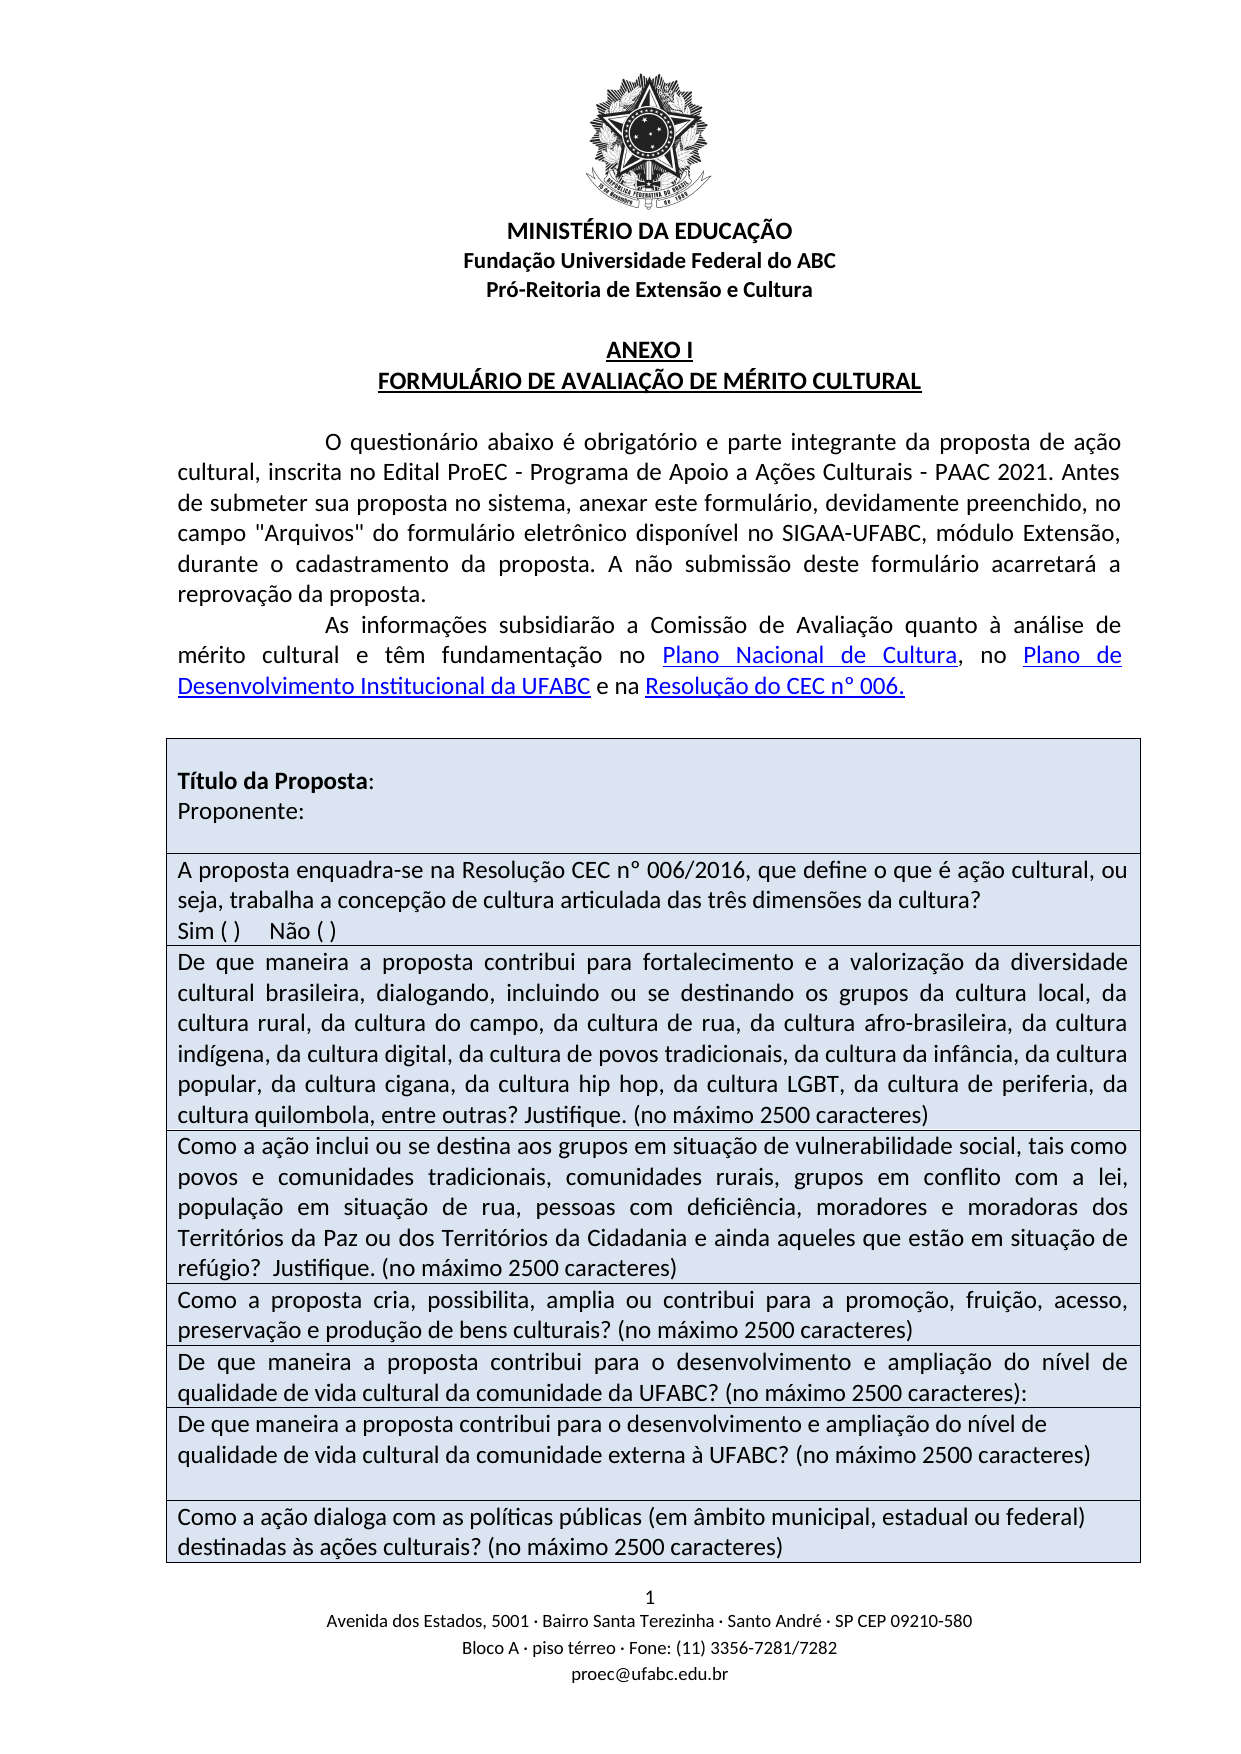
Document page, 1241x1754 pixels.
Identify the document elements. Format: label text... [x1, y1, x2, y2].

text FORMULÁRIO DE AVALIAÇÃO DE MÉRITO CULTURAL [177, 365, 1122, 395]
picture [585, 73, 712, 210]
table_header Título da Proposta: Proponente: [167, 739, 1140, 853]
text As informações subsidiarão a Comissão de Avaliação quanto à análise de mérito cultural e têm fundamentação no Plano Nacional de Cultura, no Plano de Desenvolvimento Institucional da UFABC e na Resolução do CEC nº 006. [177, 609, 1122, 701]
table_cell Como a ação inclui ou se destina aos grupos em situação de vulnerabilidade social, tais como povos e comunidades tradicionais, comunidades rurais, grupos em conflito com a lei, população em situação de rua, pessoas com deficiência, moradores e moradoras dos Territórios da Paz ou dos Territórios da Cidadania e ainda aqueles que estão em situação de refúgio? Justifique. (no máximo 2500 caracteres) [167, 1131, 1140, 1283]
text O questionário abaixo é obrigatório e parte integrante da proposta de ação cultural, inscrita no Edital ProEC - Programa de Apoio a Ações Culturais - PAAC 2021. Antes de submeter sua proposta no sistema, anexar este formulário, devidamente preenchido, no campo "Arquivos" do formulário eletrônico disponível no SIGAA-UFABC, módulo Extensão, durante o cadastramento da proposta. A não submissão deste formulário acarretará a reprovação da proposta. [177, 426, 1122, 609]
table_cell De que maneira a proposta contribui para o desenvolvimento e ampliação do nível de qualidade de vida cultural da comunidade externa à UFABC? (no máximo 2500 caracteres) [167, 1408, 1140, 1500]
table_cell A proposta enquadra-se na Resolução CEC nº 006/2016, que define o que é ação cultural, ou seja, trabalha a concepção de cultura articulada das três dimensões da cultura? Sim ( ) Não ( ) [167, 854, 1140, 945]
text ANEXO I [177, 334, 1122, 365]
table_cell De que maneira a proposta contribui para o desenvolvimento e ampliação do nível de qualidade de vida cultural da comunidade da UFABC? (no máximo 2500 caracteres): [167, 1346, 1140, 1407]
table_cell Como a proposta cria, possibilita, amplia ou contribui para a promoção, fruição, acesso, preservação e produção de bens culturais? (no máximo 2500 caracteres) [167, 1284, 1140, 1345]
table_cell De que maneira a proposta contribui para fortalecimento e a valorização da diversidade cultural brasileira, dialogando, incluindo ou se destinando os grupos da cultura local, da cultura rural, da cultura do campo, da cultura de rua, da cultura afro-brasileira, da cultura indígena, da cultura digital, da cultura de povos tradicionais, da cultura da infância, da cultura popular, da cultura cigana, da cultura hip hop, da cultura LGBT, da cultura de periferia, da cultura quilombola, entre outras? Justifique. (no máximo 2500 caracteres) [167, 946, 1140, 1129]
table_cell Como a ação dialoga com as políticas públicas (em âmbito municipal, estadual ou federal) destinadas às ações culturais? (no máximo 2500 caracteres) [167, 1501, 1140, 1562]
